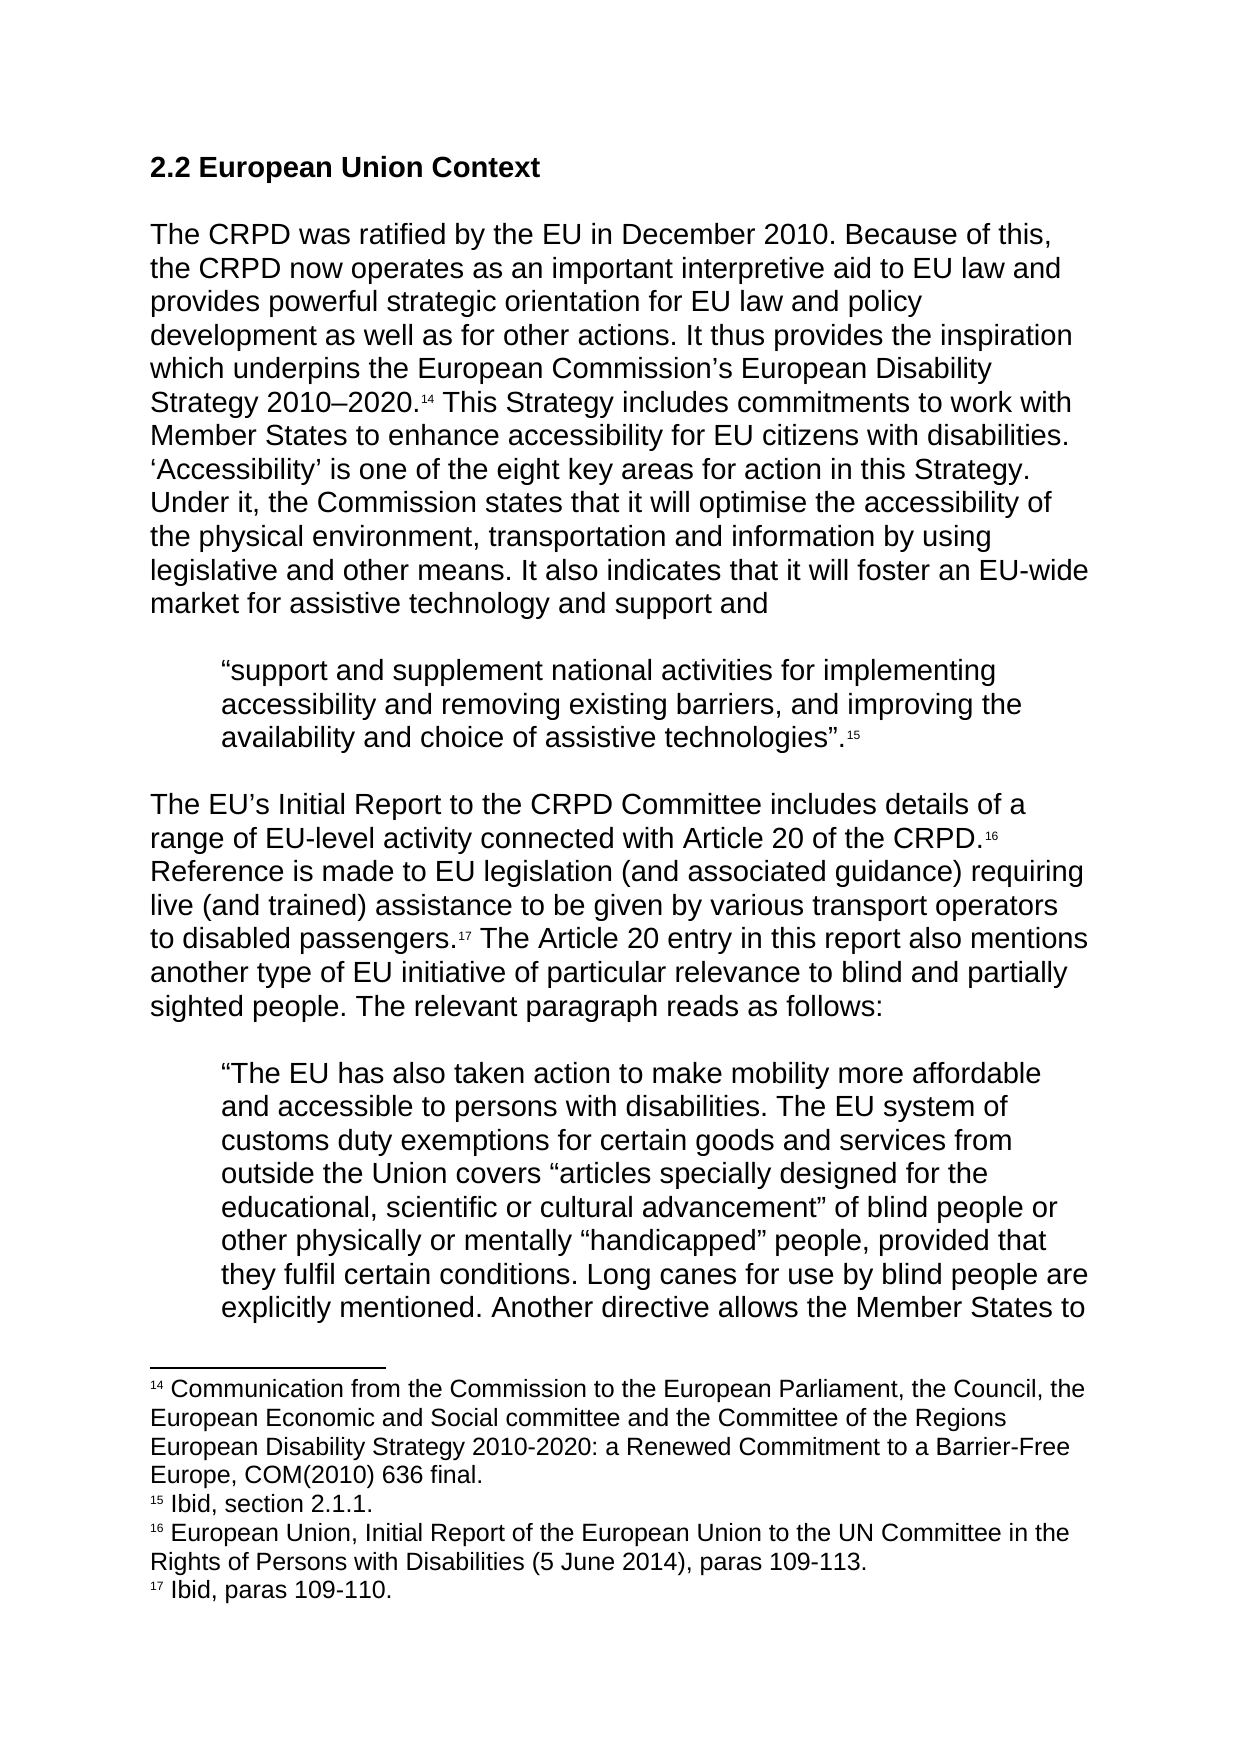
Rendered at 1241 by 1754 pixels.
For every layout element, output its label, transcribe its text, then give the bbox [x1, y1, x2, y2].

text The EU’s Initial Report to the CRPD Committee includes details of a range of EU-level activity connected with Article 20 of the CRPD. Reference is made to EU legislation (and associated guidance) requiring live (and trained) assistance to be given by various transport operators to disabled passengers. The Article 20 entry in this report also mentions another type of EU initiative of particular relevance to blind and partially sighted people. The relevant paragraph reads as follows: [150, 787, 1090, 1022]
subtitle 2.2 European Union Context [150, 150, 1090, 183]
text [221, 1056, 1090, 1324]
text “support and supplement national activities for implementing accessibility and removing existing barriers, and improving the availability and choice of assistive technologies”. [221, 653, 1090, 754]
text ‘Accessibility’ is one of the eight key areas for action in this Strategy. Under it, the Commission states that it will optimise the accessibility of the physical environment, transportation and information by using legislative and other means. It also indicates that it will foster an EU-wide market for assistive technology and support and [150, 452, 1090, 619]
text The CRPD was ratified by the EU in December 2010. Because of this, the CRPD now operates as an important interpretive aid to EU law and provides powerful strategic orientation for EU law and policy development as well as for other actions. It thus provides the inspiration which underpins the European Commission’s European Disability Strategy 2010–2020. This Strategy includes commitments to work with Member States to enhance accessibility for EU citizens with disabilities. [150, 217, 1090, 452]
